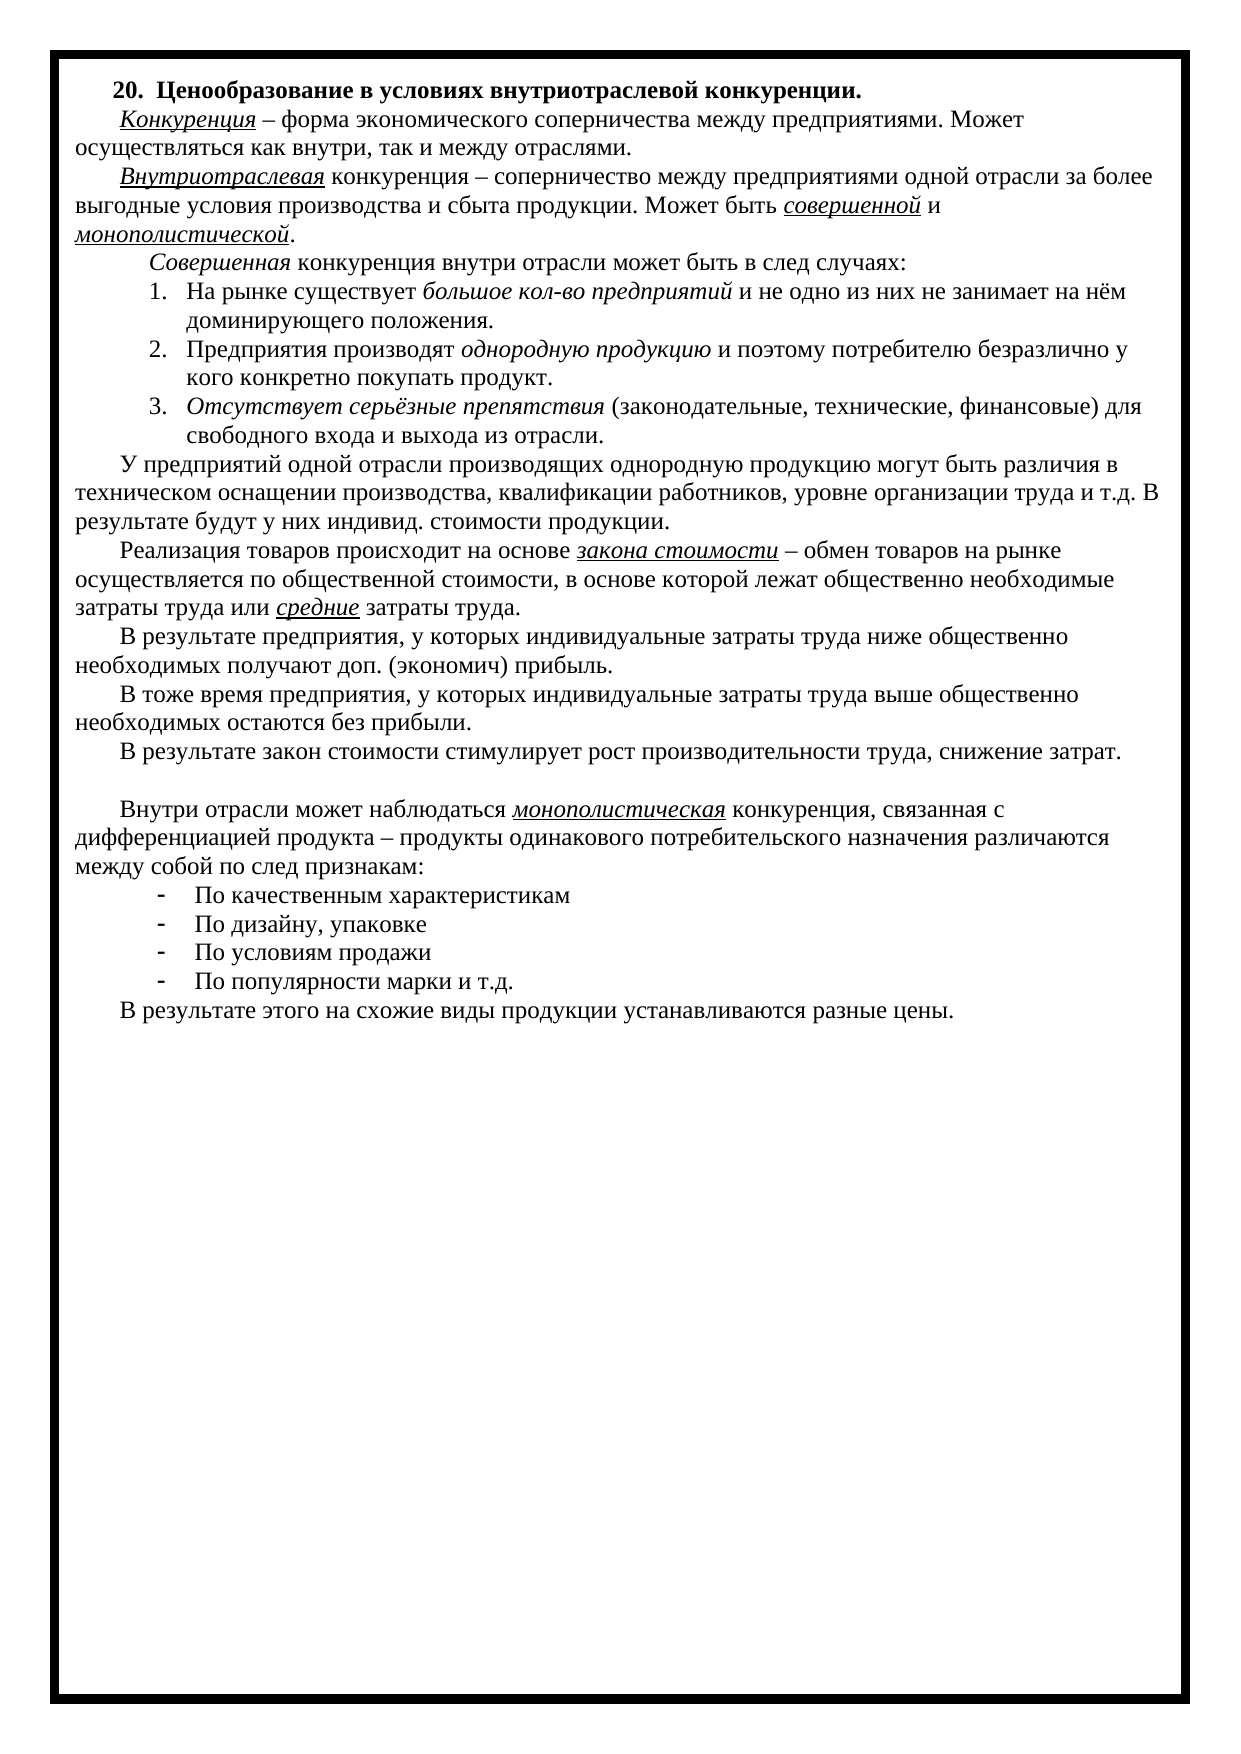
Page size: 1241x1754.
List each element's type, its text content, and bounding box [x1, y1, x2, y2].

text Совершенная конкуренция внутри отрасли может быть в след случаях: [75, 247, 1165, 276]
list На рынке существует большое кол-во предприятий и не одно из них не занимает на нём доминирующего положения. [149, 276, 1165, 334]
text Внутри отрасли может наблюдаться монополистическая конкуренция, связанная с дифференциацией продукта – продукты одинакового потребительского назначения различаются между собой по след признакам: [75, 794, 1165, 880]
list По популярности марки и т.д. [157, 966, 1165, 995]
text В результате предприятия, у которых индивидуальные затраты труда ниже общественно необходимых получают доп. (экономич) прибыль. [75, 621, 1165, 679]
text Конкуренция – форма экономического соперничества между предприятиями. Может осуществляться как внутри, так и между отраслями. [75, 104, 1165, 161]
list По дизайну, упаковке [157, 909, 1165, 937]
text У предприятий одной отрасли производящих однородную продукцию могут быть различия в техническом оснащении производства, квалификации работников, уровне организации труда и т.д. В результате будут у них индивид. стоимости продукции. [75, 449, 1165, 535]
list По условиям продажи [157, 937, 1165, 966]
text В результате этого на схожие виды продукции устанавливаются разные цены. [75, 995, 1165, 1024]
list Отсутствует серьёзные препятствия (законодательные, технические, финансовые) для свободного входа и выхода из отрасли. [149, 391, 1165, 449]
text Внутриотраслевая конкуренция – соперничество между предприятиями одной отрасли за более выгодные условия производства и сбыта продукции. Может быть совершенной и монополистической. [75, 161, 1165, 247]
text В тоже время предприятия, у которых индивидуальные затраты труда выше общественно необходимых остаются без прибыли. [75, 679, 1165, 736]
list По качественным характеристикам [157, 880, 1165, 909]
list Ценообразование в условиях внутриотраслевой конкуренции. [112, 75, 1165, 104]
text Реализация товаров происходит на основе закона стоимости – обмен товаров на рынке осуществляется по общественной стоимости, в основе которой лежат общественно необходимые затраты труда или средние затраты труда. [75, 535, 1165, 621]
text В результате закон стоимости стимулирует рост производительности труда, снижение затрат. [75, 736, 1165, 765]
list Предприятия производят однородную продукцию и поэтому потребителю безразлично у кого конкретно покупать продукт. [149, 334, 1165, 391]
